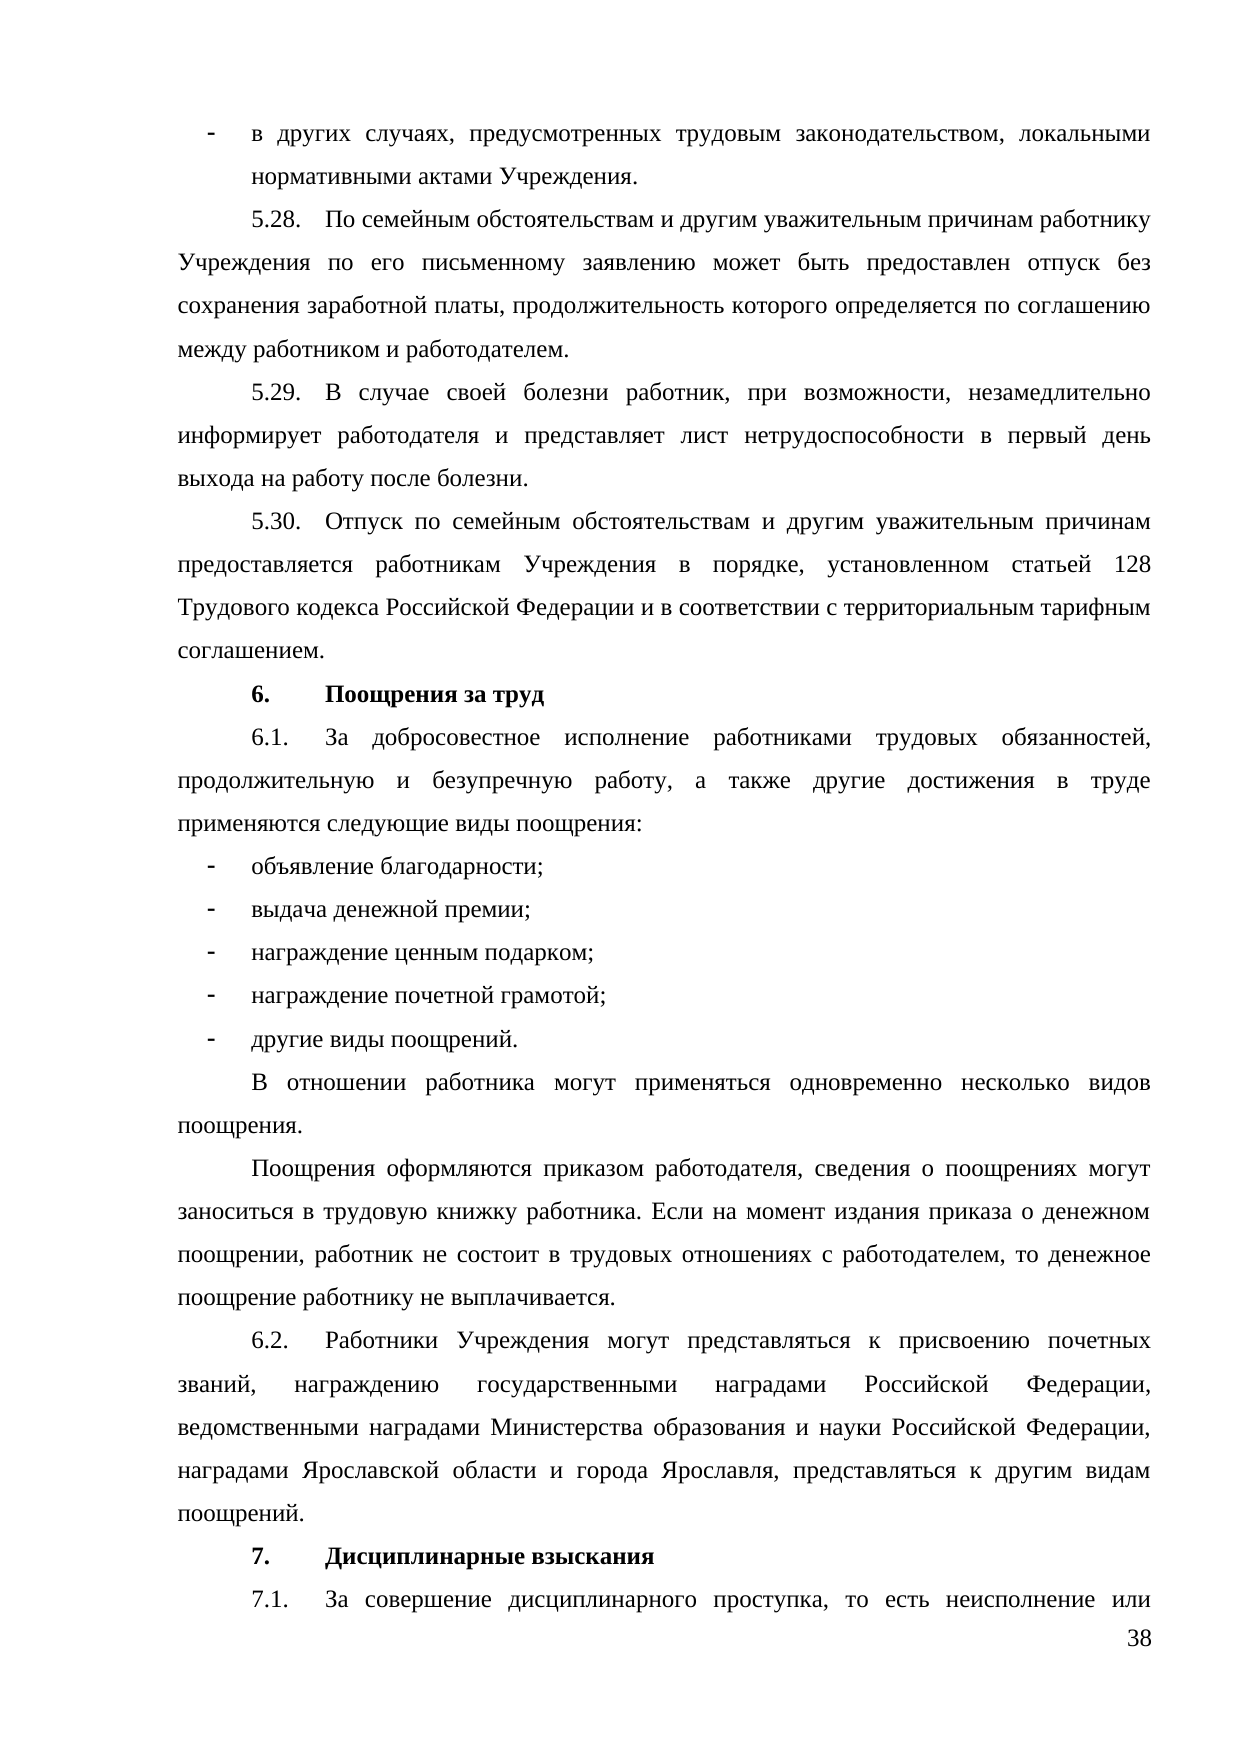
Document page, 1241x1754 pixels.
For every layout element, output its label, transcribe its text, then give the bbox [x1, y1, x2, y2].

list За добросовестное исполнение работниками трудовых обязанностей, продолжительную и безупречную работу, а также другие достижения в труде применяются следующие виды поощрения: [177, 722, 1152, 837]
list награждение ценным подарком; [207, 937, 1152, 966]
list В случае своей болезни работник, при возможности, незамедлительно информирует работодателя и представляет лист нетрудоспособности в первый день выхода на работу после болезни. [177, 377, 1152, 492]
list Отпуск по семейным обстоятельствам и другим уважительным причинам предоставляется работникам Учреждения в порядке, установленном статьей 128 Трудового кодекса Российской Федерации и в соответствии с территориальным тарифным соглашением. [177, 506, 1152, 664]
list Дисциплинарные взыскания [177, 1541, 1152, 1570]
list награждение почетной грамотой; [207, 981, 1152, 1009]
list в других случаях, предусмотренных трудовым законодательством, локальными нормативными актами Учреждения. [207, 118, 1152, 190]
list Поощрения за труд [177, 679, 1152, 707]
list другие виды поощрений. [207, 1024, 1152, 1052]
list выдача денежной премии; [207, 894, 1152, 923]
list Работники Учреждения могут представляться к присвоению почетных званий, награждению государственными наградами Российской Федерации, ведомственными наградами Министерства образования и науки Российской Федерации, наградами Ярославской области и города Ярославля, представляться к другим видам поощрений. [177, 1326, 1152, 1527]
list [177, 1584, 1152, 1613]
text В отношении работника могут применяться одновременно несколько видов поощрения. [177, 1067, 1152, 1139]
list объявление благодарности; [207, 851, 1152, 880]
list По семейным обстоятельствам и другим уважительным причинам работнику Учреждения по его письменному заявлению может быть предоставлен отпуск без сохранения заработной платы, продолжительность которого определяется по соглашению между работником и работодателем. [177, 204, 1152, 362]
text Поощрения оформляются приказом работодателя, сведения о поощрениях могут заноситься в трудовую книжку работника. Если на момент издания приказа о денежном поощрении, работник не состоит в трудовых отношениях с работодателем, то денежное поощрение работнику не выплачивается. [177, 1153, 1152, 1311]
